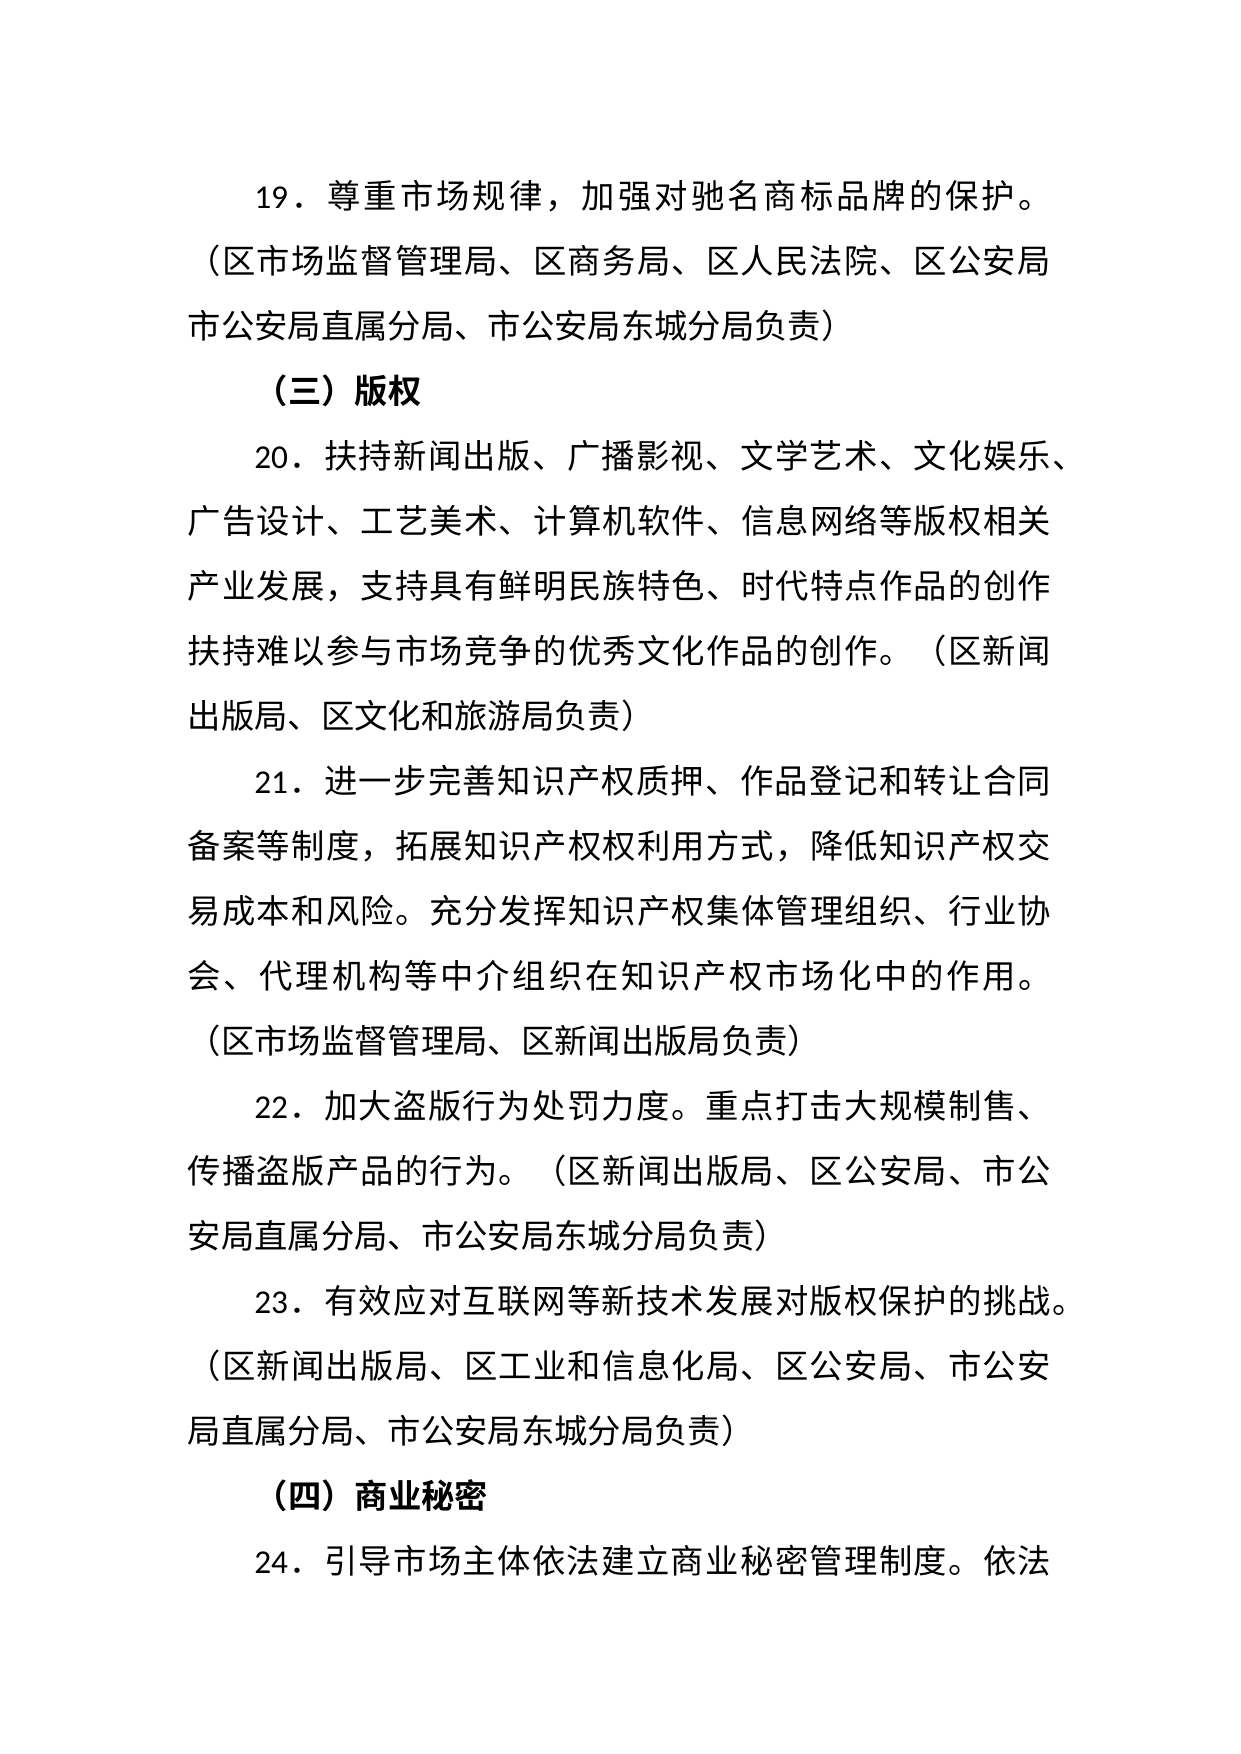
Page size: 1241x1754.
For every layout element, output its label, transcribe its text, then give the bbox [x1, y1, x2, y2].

text （三）版权 [187, 357, 1053, 422]
text 21．进一步完善知识产权质押、作品登记和转让合同备案等制度，拓展知识产权权利用方式，降低知识产权交易成本和风险。充分发挥知识产权集体管理组织、行业协会、代理机构等中介组织在知识产权市场化中的作用。（区市场监督管理局、区新闻出版局负责） [187, 747, 1053, 1072]
text 22．加大盗版行为处罚力度。重点打击大规模制售、传播盗版产品的行为。（区新闻出版局、区公安局、市公安局直属分局、市公安局东城分局负责） [187, 1072, 1053, 1267]
text 23．有效应对互联网等新技术发展对版权保护的挑战。（区新闻出版局、区工业和信息化局、区公安局、市公安局直属分局、市公安局东城分局负责） [187, 1267, 1053, 1462]
text 20．扶持新闻出版、广播影视、文学艺术、文化娱乐、广告设计、工艺美术、计算机软件、信息网络等版权相关产业发展，支持具有鲜明民族特色、时代特点作品的创作，扶持难以参与市场竞争的优秀文化作品的创作。（区新闻出版局、区文化和旅游局负责） [187, 422, 1053, 747]
text （四）商业秘密 [187, 1462, 1053, 1527]
text 19．尊重市场规律，加强对驰名商标品牌的保护。（区市场监督管理局、区商务局、区人民法院、区公安局、市公安局直属分局、市公安局东城分局负责） [187, 162, 1053, 357]
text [187, 1527, 1053, 1592]
